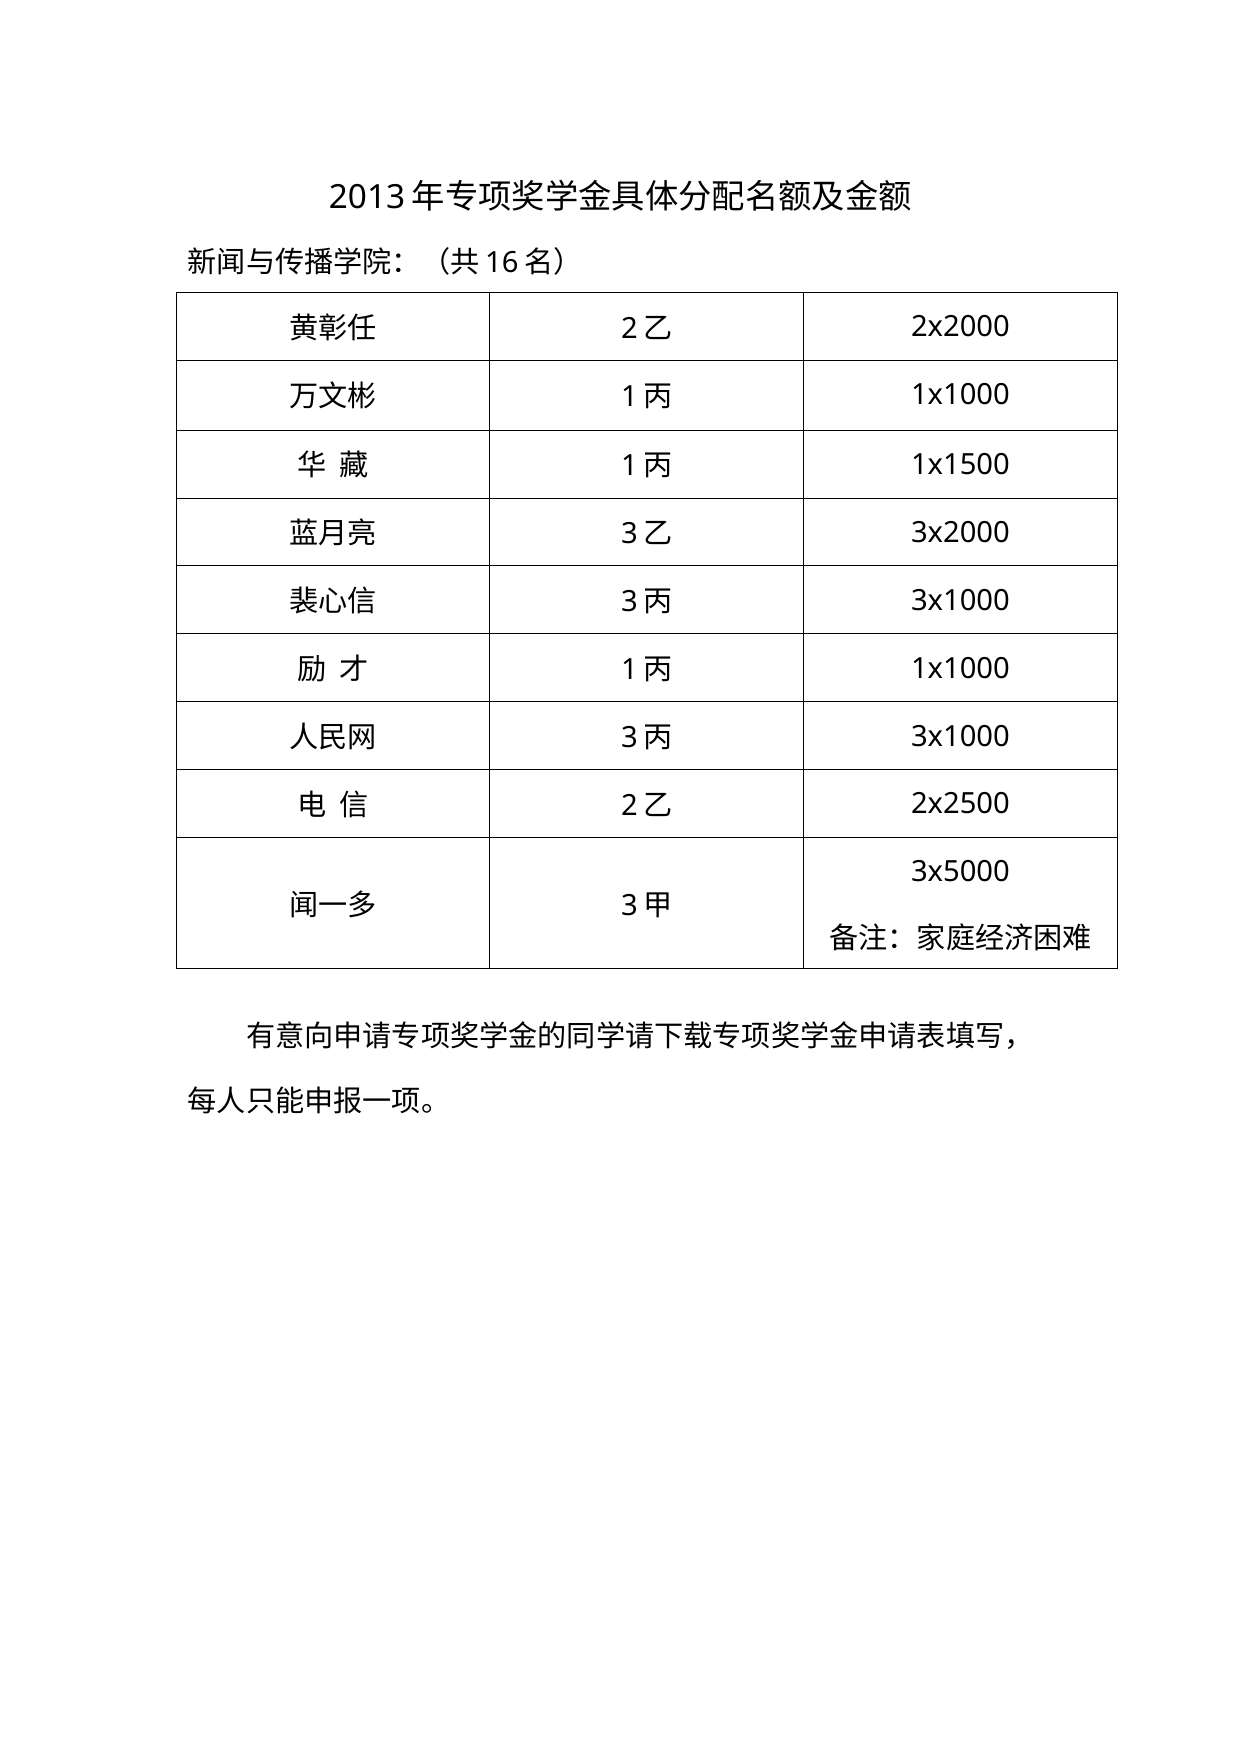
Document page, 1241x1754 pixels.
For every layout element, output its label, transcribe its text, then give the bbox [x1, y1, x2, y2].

table_cell 电 信 [177, 770, 489, 837]
table_cell 3x1000 [804, 702, 1117, 769]
table_cell 1丙 [490, 431, 803, 497]
text 2013年专项奖学金具体分配名额及金额 [187, 162, 1053, 227]
text 新闻与传播学院：（共16名） [187, 227, 1053, 292]
table_header 2乙 [490, 293, 803, 360]
table_cell 1x1500 [804, 431, 1117, 497]
table_cell 蓝月亮 [177, 499, 489, 565]
table_cell 励 才 [177, 634, 489, 701]
table_cell 裴心信 [177, 566, 489, 633]
table_cell 1丙 [490, 361, 803, 429]
table_cell 1x1000 [804, 634, 1117, 701]
table_cell 闻一多 [177, 838, 489, 968]
table_cell 1丙 [490, 634, 803, 701]
table_cell 3x1000 [804, 566, 1117, 633]
table_cell 1x1000 [804, 361, 1117, 429]
table_header 黄彰任 [177, 293, 489, 360]
table_cell 3x5000 备注：家庭经济困难 [804, 838, 1117, 968]
table_cell 2乙 [490, 770, 803, 837]
table_cell 3丙 [490, 702, 803, 769]
table_cell 3甲 [490, 838, 803, 968]
table_cell 人民网 [177, 702, 489, 769]
table_cell 万文彬 [177, 361, 489, 429]
text 有意向申请专项奖学金的同学请下载专项奖学金申请表填写，每人只能申报一项。 [187, 1002, 1053, 1132]
table_cell 华 藏 [177, 431, 489, 497]
table_cell 3乙 [490, 499, 803, 565]
table_cell 3丙 [490, 566, 803, 633]
table_cell 2x2500 [804, 770, 1117, 837]
table_cell 3x2000 [804, 499, 1117, 565]
table_header 2x2000 [804, 293, 1117, 360]
